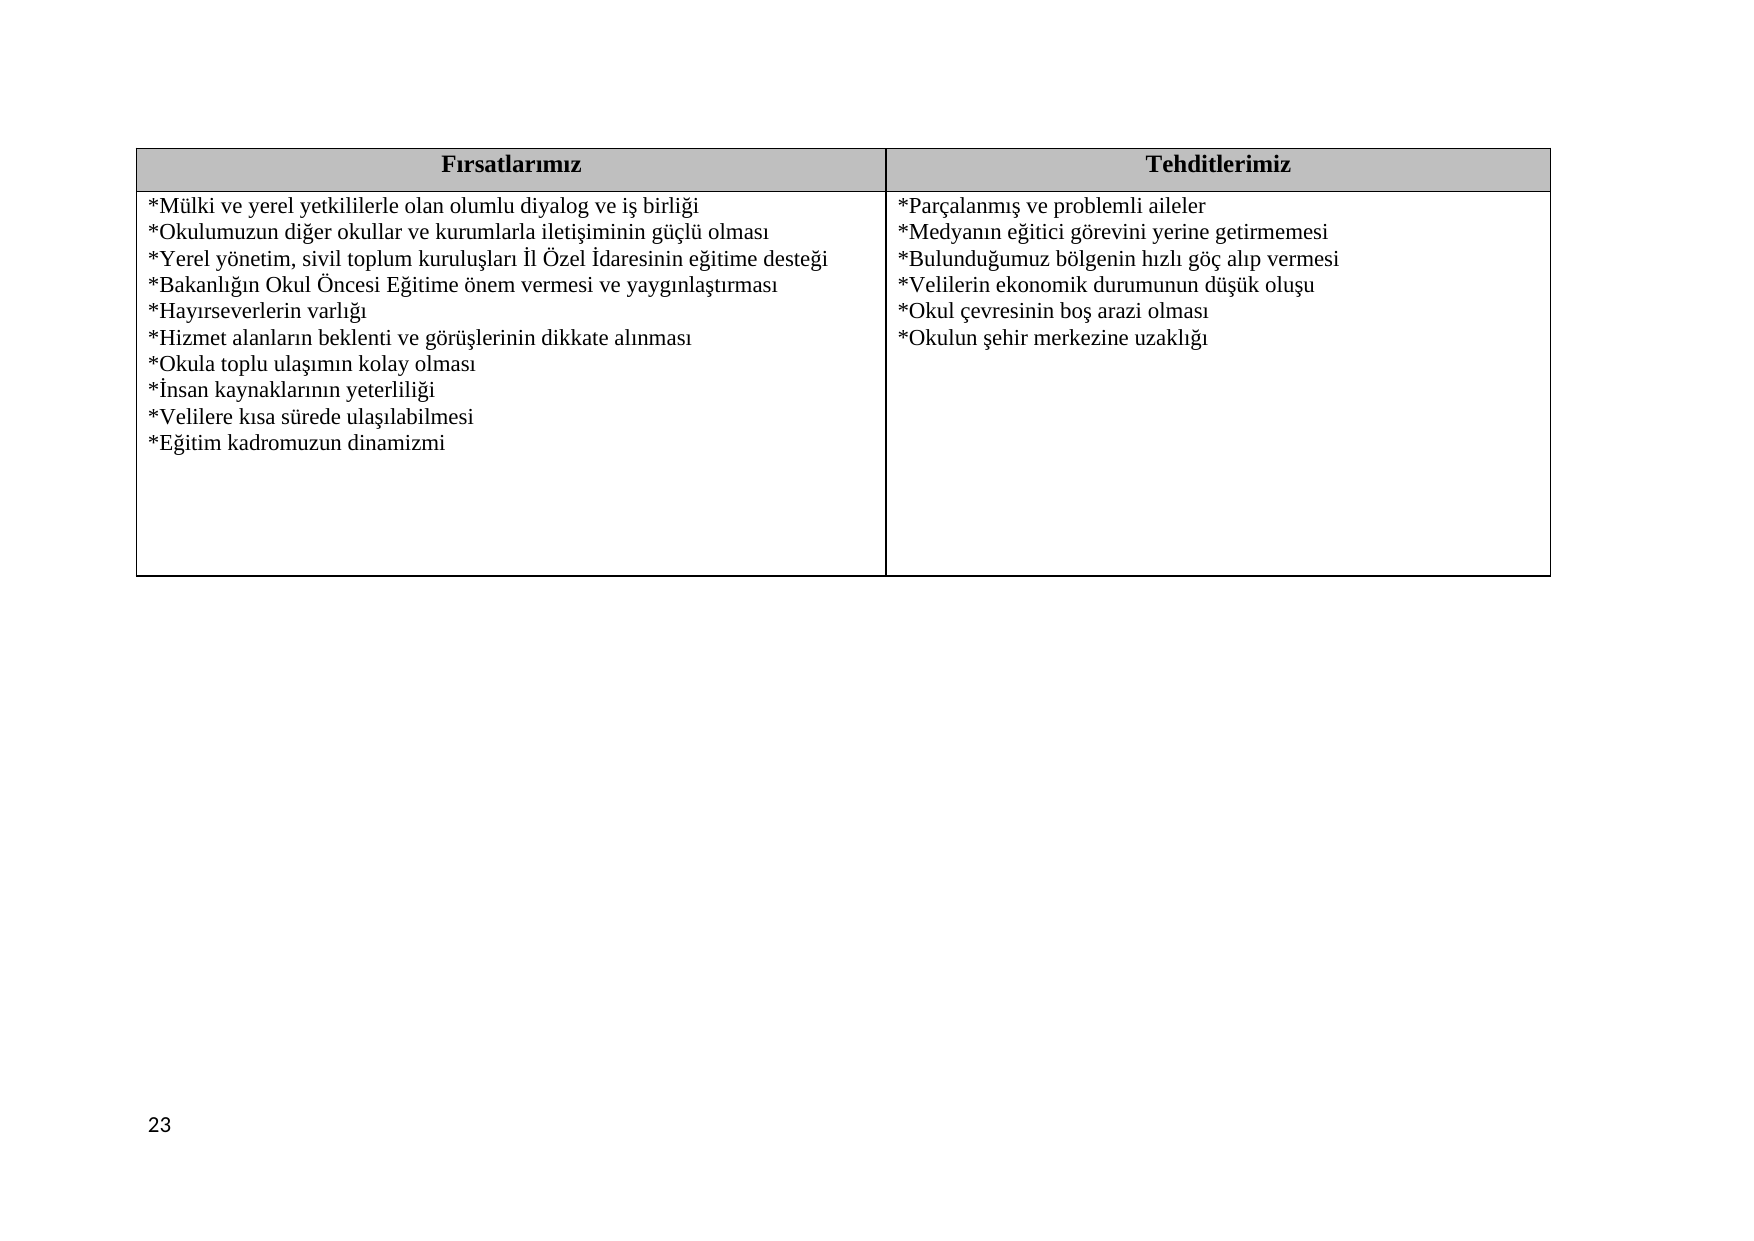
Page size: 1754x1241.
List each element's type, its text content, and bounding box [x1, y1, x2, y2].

table_cell *Parçalanmış ve problemli aileler *Medyanın eğitici görevini yerine getirmemesi *Bulunduğumuz bölgenin hızlı göç alıp vermesi *Velilerin ekonomik durumunun düşük oluşu *Okul çevresinin boş arazi olması *Okulun şehir merkezine uzaklığı [887, 192, 1550, 575]
table_cell *Mülki ve yerel yetkililerle olan olumlu diyalog ve iş birliği *Okulumuzun diğer okullar ve kurumlarla iletişiminin güçlü olması *Yerel yönetim, sivil toplum kuruluşları İl Özel İdaresinin eğitime desteği *Bakanlığın Okul Öncesi Eğitime önem vermesi ve yaygınlaştırması *Hayırseverlerin varlığı *Hizmet alanların beklenti ve görüşlerinin dikkate alınması *Okula toplu ulaşımın kolay olması *İnsan kaynaklarının yeterliliği *Velilere kısa sürede ulaşılabilmesi *Eğitim kadromuzun dinamizmi [137, 192, 885, 575]
table_header Fırsatlarımız [137, 149, 885, 191]
table_header Tehditlerimiz [887, 149, 1550, 191]
